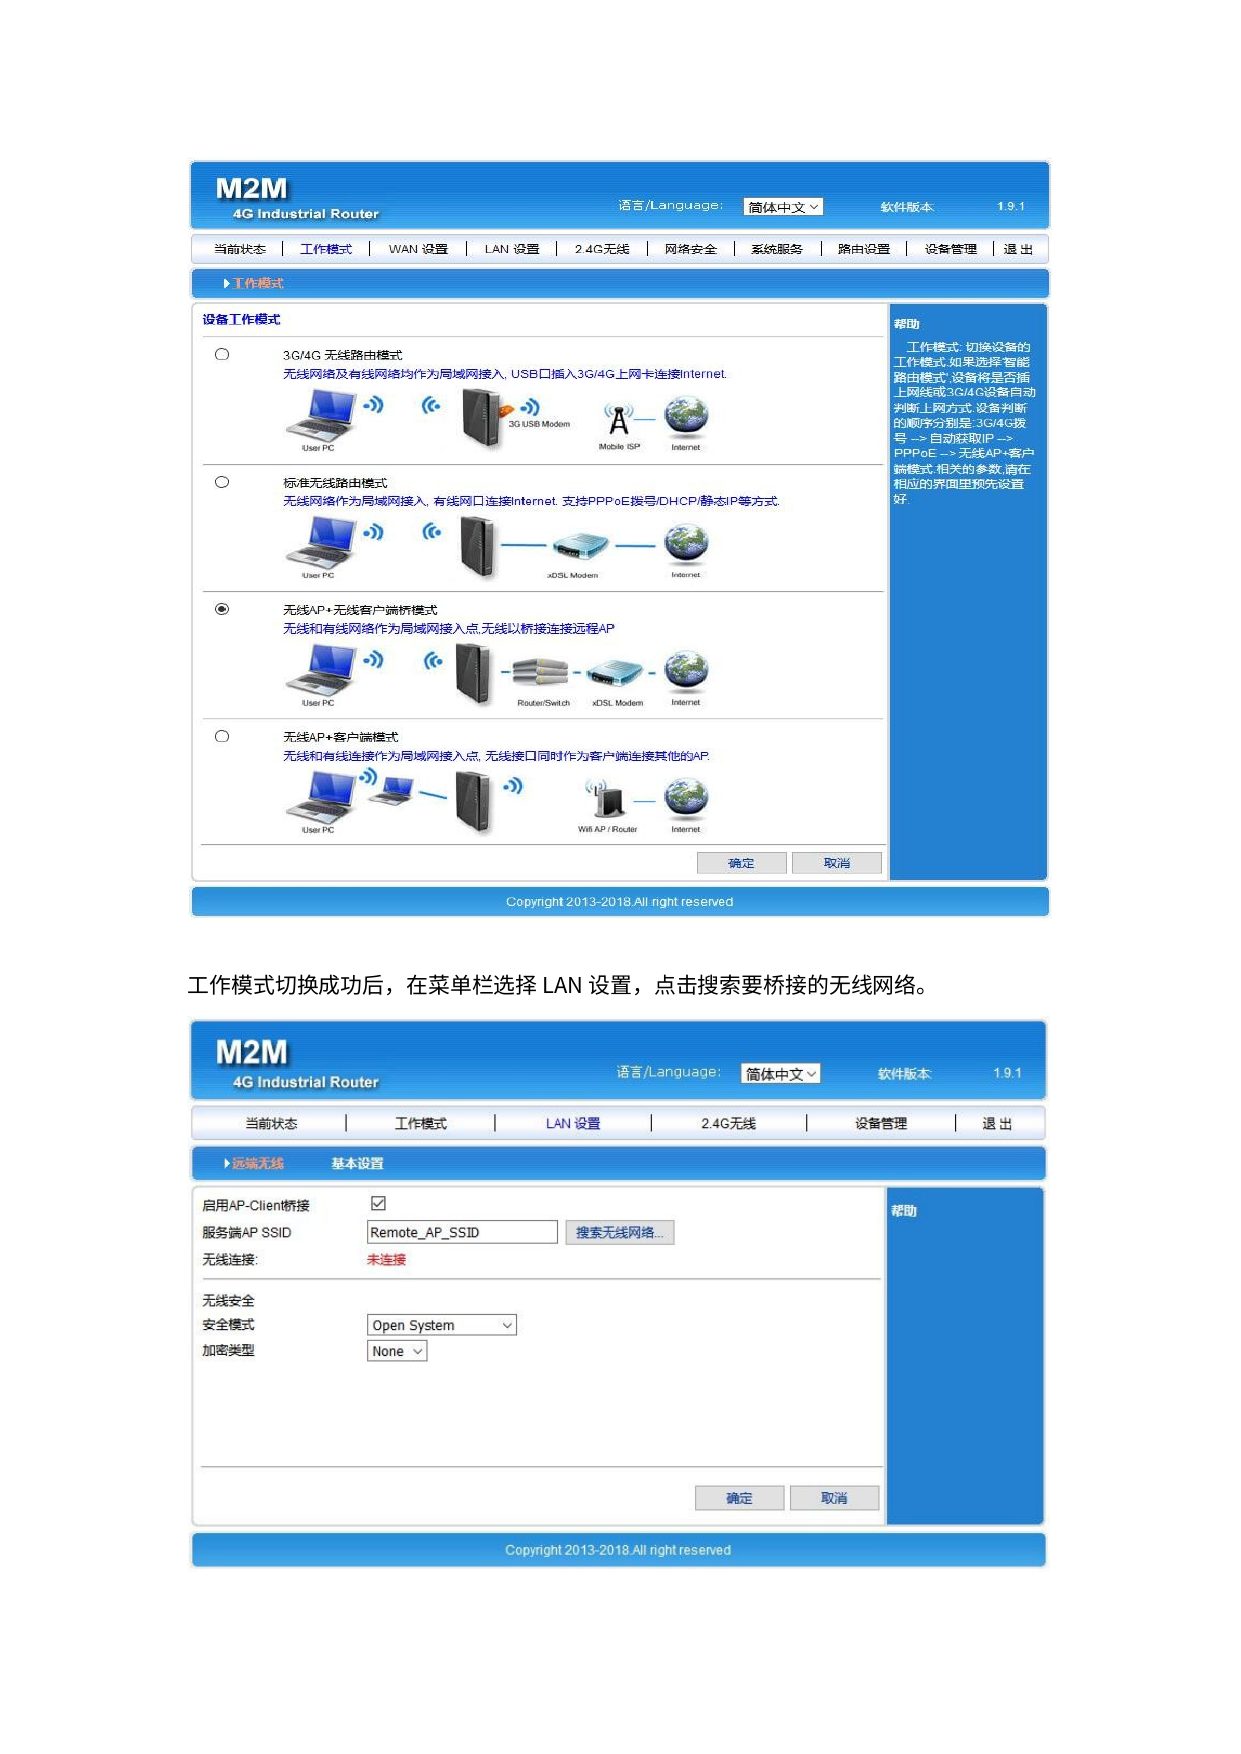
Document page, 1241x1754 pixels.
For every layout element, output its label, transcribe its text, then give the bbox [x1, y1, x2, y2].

picture [187, 157, 1053, 921]
picture [187, 1016, 1050, 1572]
text 工作模式切换成功后，在菜单栏选择 LAN 设置，点击搜索要桥接的无线网络。 [187, 968, 1101, 1000]
